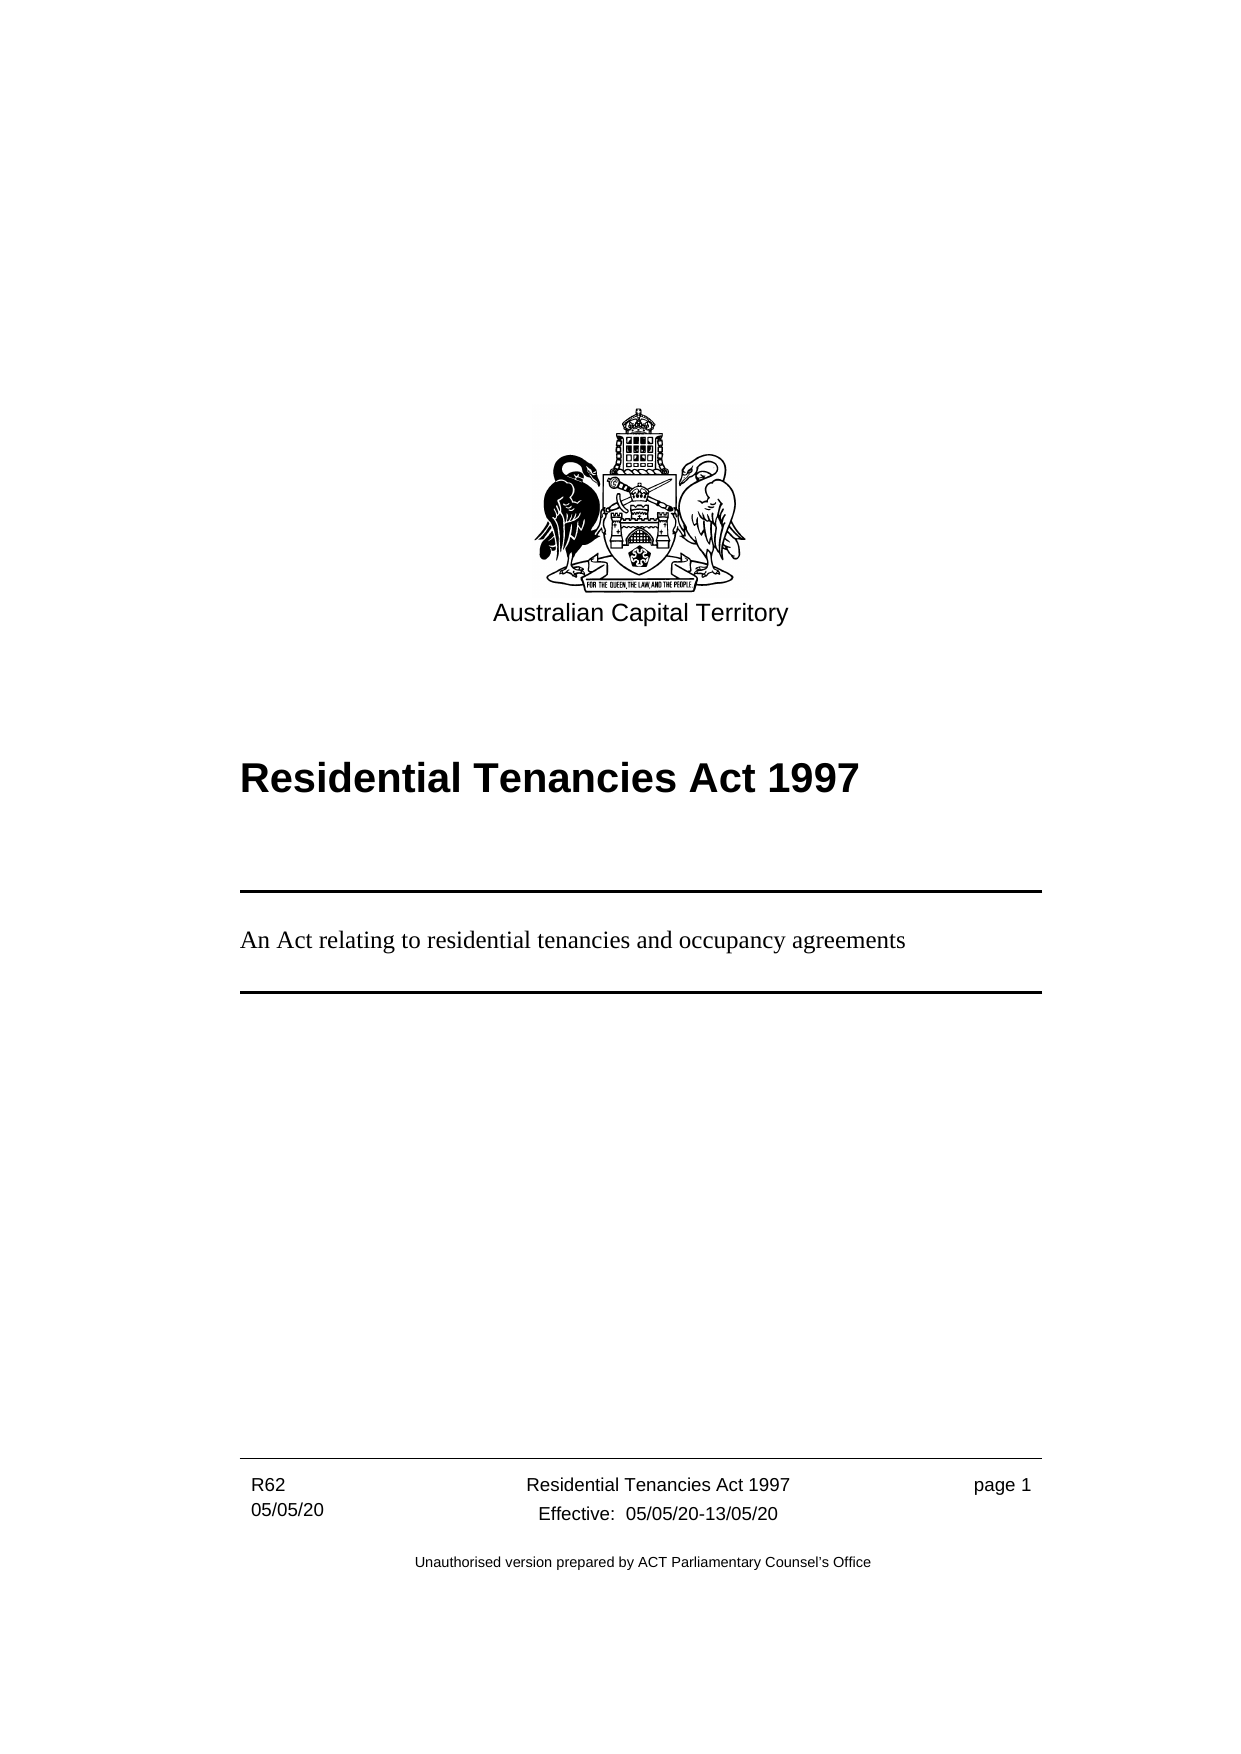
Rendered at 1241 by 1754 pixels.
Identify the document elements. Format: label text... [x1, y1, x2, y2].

picture [531, 404, 751, 598]
title An Act relating to residential tenancies and occupancy agreements [239, 925, 1042, 953]
text Residential Tenancies Act 1997 [239, 754, 1042, 802]
text Australian Capital Territory [239, 598, 1042, 627]
